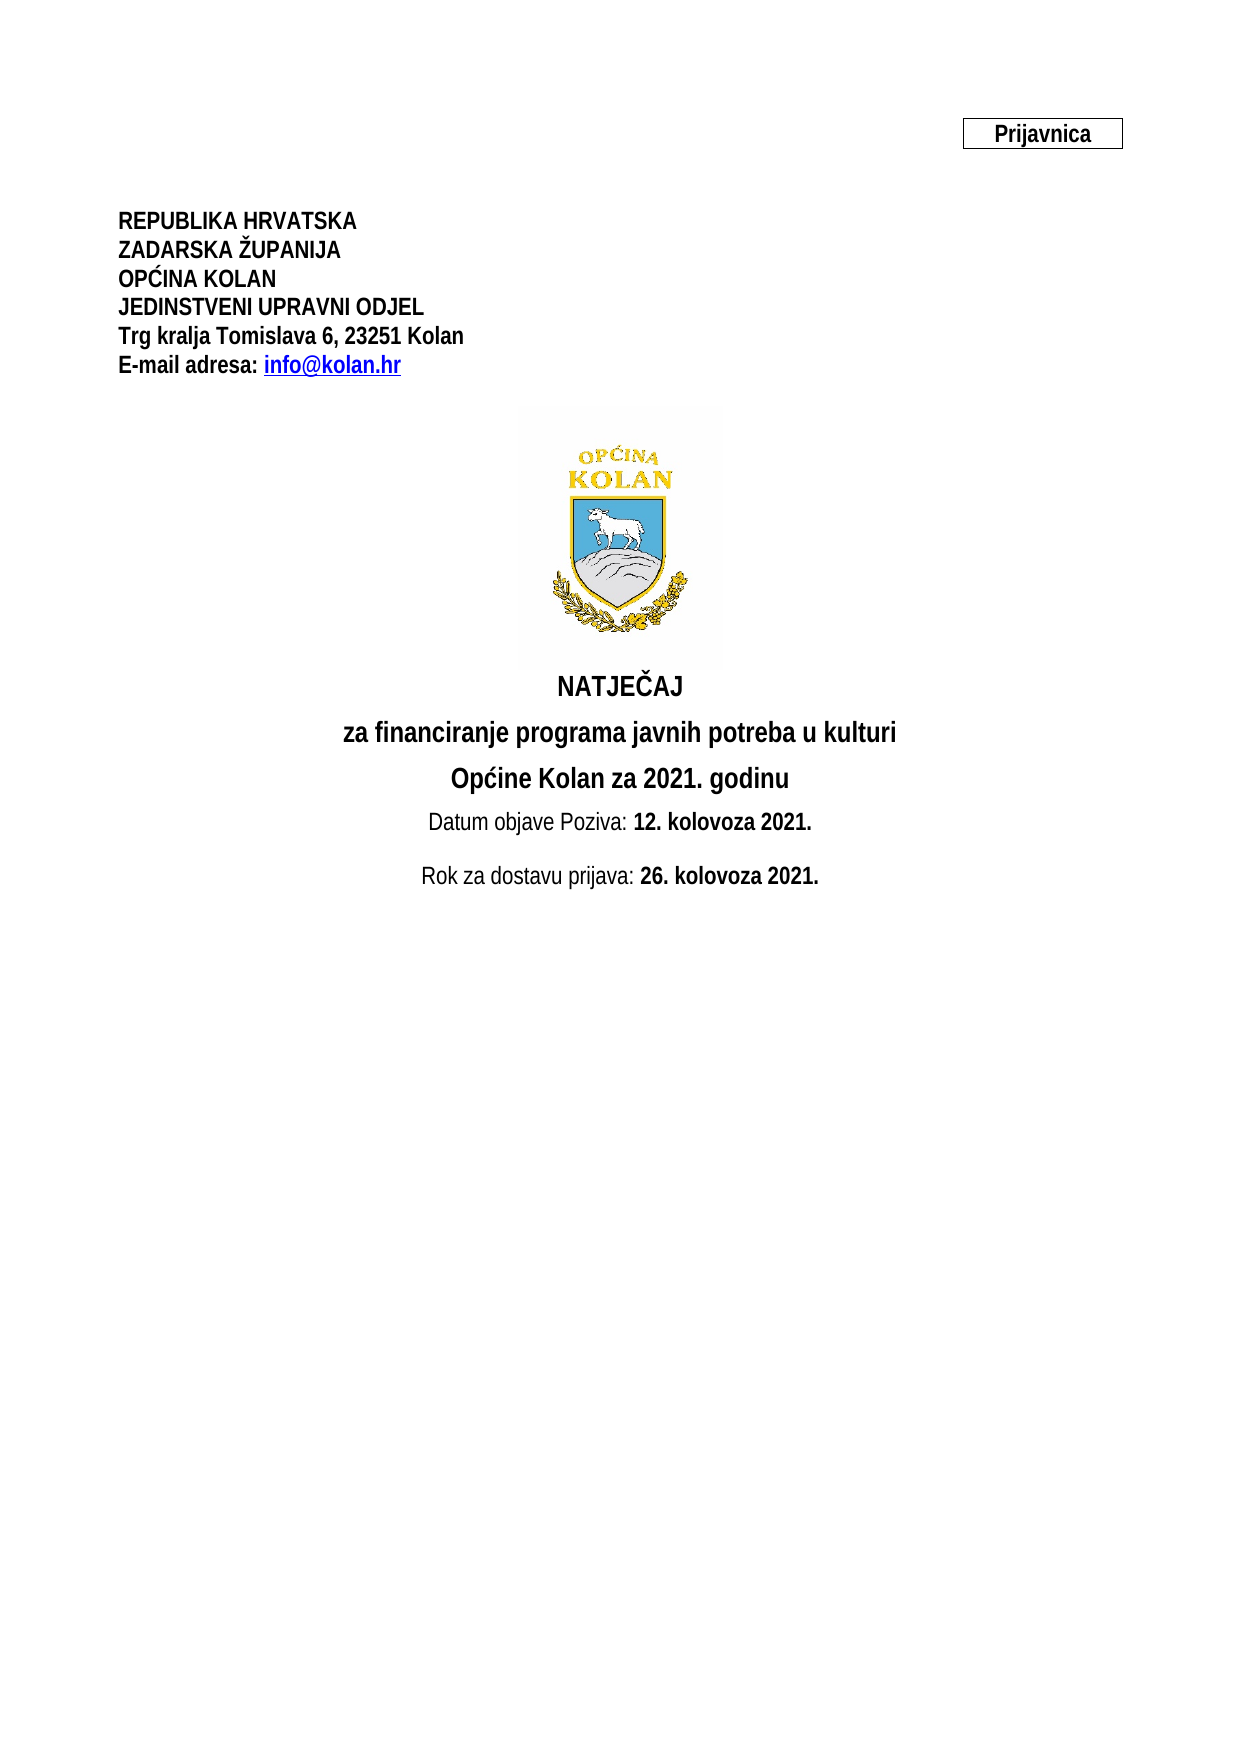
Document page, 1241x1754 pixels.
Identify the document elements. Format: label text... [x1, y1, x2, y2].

subtitle Rok za dostavu prijava: 26. kolovoza 2021. [118, 861, 1122, 889]
text REPUBLIKA HRVATSKA [118, 206, 1122, 235]
text Trg kralja Tomislava 6, 23251 Kolan [118, 321, 1122, 349]
text JEDINSTVENI UPRAVNI ODJEL [118, 292, 1122, 321]
text za financiranje programa javnih potreba u kulturi [118, 715, 1122, 749]
text E-mail adresa: info@kolan.hr [118, 349, 1122, 378]
text NATJEČAJ [118, 669, 1122, 703]
text Općine Kolan za 2021. godinu [118, 761, 1122, 795]
picture [517, 406, 723, 670]
text ZADARSKA ŽUPANIJA [118, 235, 1122, 264]
subtitle Datum objave Poziva: 12. kolovoza 2021. [118, 807, 1122, 836]
text OPĆINA KOLAN [118, 264, 1122, 292]
